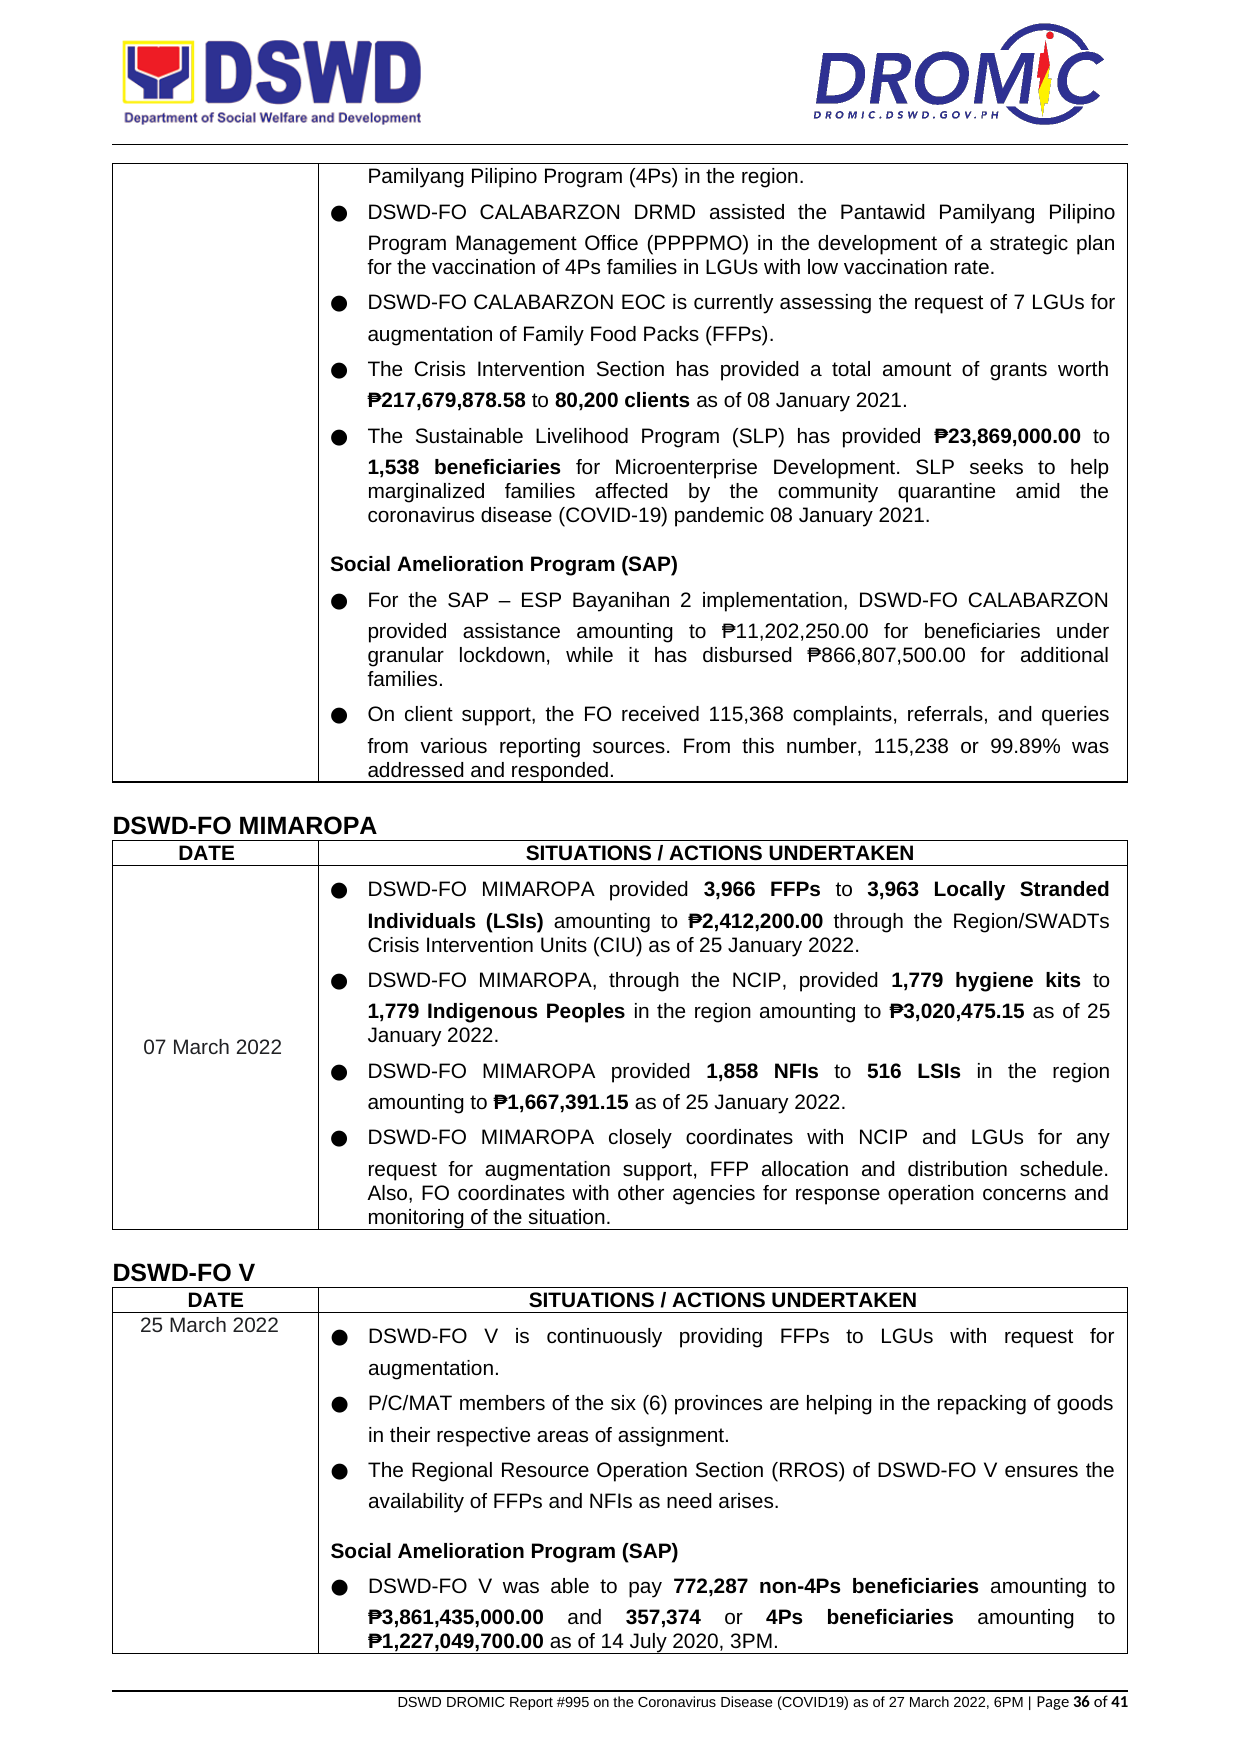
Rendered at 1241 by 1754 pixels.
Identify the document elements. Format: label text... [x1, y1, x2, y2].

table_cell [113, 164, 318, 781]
text DSWD-FO MIMAROPA [112, 811, 1122, 840]
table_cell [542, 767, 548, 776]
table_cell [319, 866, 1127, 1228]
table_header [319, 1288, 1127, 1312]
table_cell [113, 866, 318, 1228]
picture [112, 37, 432, 129]
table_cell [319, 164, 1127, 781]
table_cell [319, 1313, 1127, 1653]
picture [781, 23, 1133, 125]
text DSWD-FO V [112, 1258, 1128, 1287]
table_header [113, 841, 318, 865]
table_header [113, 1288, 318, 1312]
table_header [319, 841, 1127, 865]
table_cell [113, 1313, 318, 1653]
